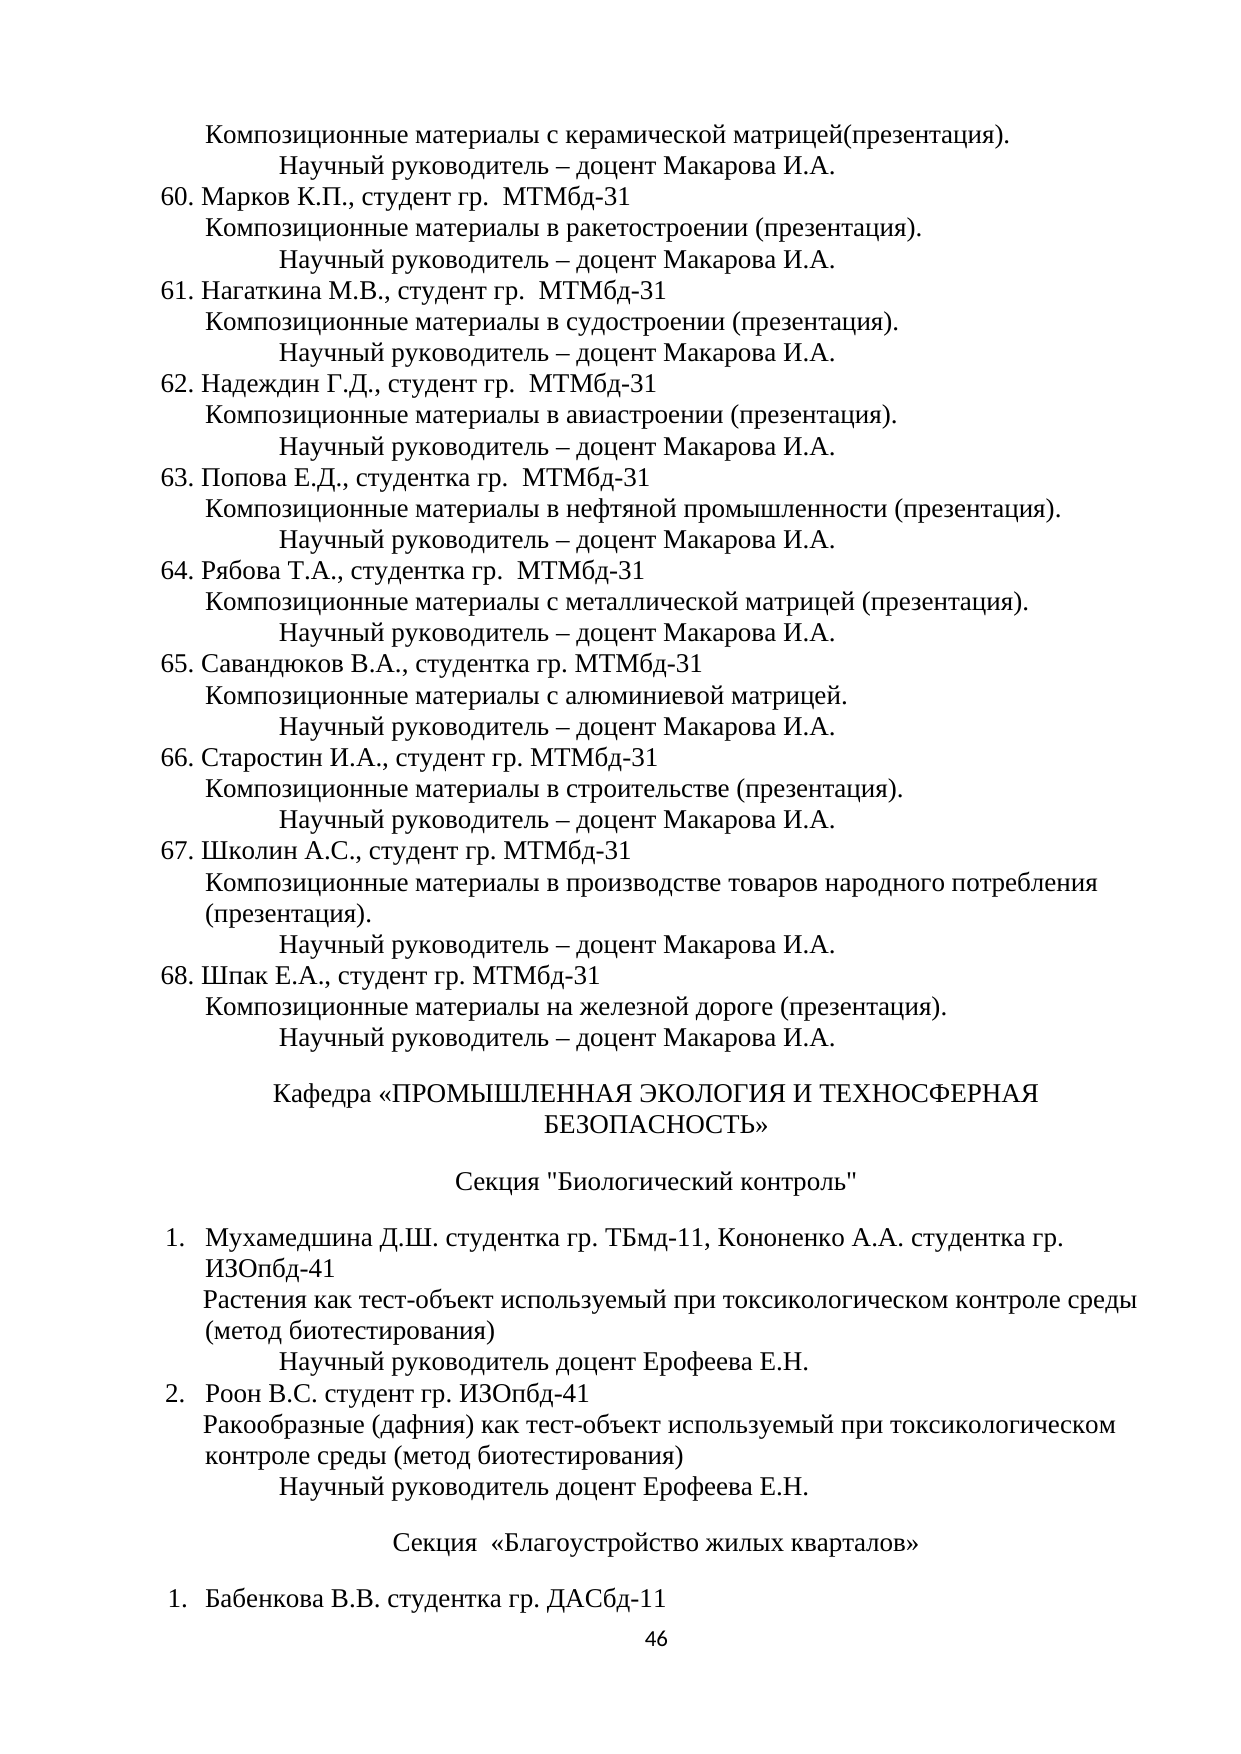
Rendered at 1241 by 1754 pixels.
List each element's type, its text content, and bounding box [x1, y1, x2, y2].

text Ракообразные (дафния) как тест-объект используемый при токсикологическом контроле среды (метод биотестирования) [203, 1408, 1152, 1470]
text Научный руководитель – доцент Макарова И.А. [160, 1021, 1152, 1052]
text Композиционные материалы с металлической матрицей (презентация). [160, 585, 1152, 616]
text 67. Школин А.С., студент гр. МТМбд-31 [160, 834, 1152, 866]
text 61. Нагаткина М.В., студент гр. МТМбд-31 [160, 274, 1152, 305]
text Научный руководитель – доцент Макарова И.А. [160, 523, 1152, 554]
text Научный руководитель – доцент Макарова И.А. [160, 429, 1152, 461]
text Научный руководитель доцент Ерофеева Е.Н. [160, 1346, 1152, 1377]
text 65. Савандюков В.А., студентка гр. МТМбд-31 [160, 648, 1152, 679]
text Композиционные материалы с керамической матрицей(презентация). [160, 118, 1152, 149]
text Композиционные материалы в авиастроении (презентация). [160, 398, 1152, 429]
text 63. Попова Е.Д., студентка гр. МТМбд-31 [160, 461, 1152, 492]
list Роон В.С. студент гр. ИЗОпбд-41 [165, 1377, 1152, 1408]
text Композиционные материалы на железной дороге (презентация). [160, 990, 1152, 1021]
text 64. Рябова Т.А., студентка гр. МТМбд-31 [160, 554, 1152, 585]
text Научный руководитель – доцент Макарова И.А. [160, 928, 1152, 959]
text Научный руководитель – доцент Макарова И.А. [160, 710, 1152, 741]
text Композиционные материалы в нефтяной промышленности (презентация). [160, 492, 1152, 523]
text 66. Старостин И.А., студент гр. МТМбд-31 [160, 741, 1152, 772]
list Мухамедшина Д.Ш. студентка гр. ТБмд-11, Кононенко А.А. студентка гр. ИЗОпбд-41 [165, 1221, 1152, 1283]
text Научный руководитель – доцент Макарова И.А. [160, 336, 1152, 367]
text Композиционные материалы в производстве товаров народного потребления (презентация). [205, 866, 1152, 928]
text Секция "Биологический контроль" [160, 1165, 1152, 1196]
text 60. Марков К.П., студент гр. МТМбд-31 [160, 180, 1152, 212]
text Научный руководитель доцент Ерофеева Е.Н. [160, 1470, 1152, 1501]
list Бабенкова В.В. студентка гр. ДАСбд-11 [167, 1582, 1152, 1613]
text Научный руководитель – доцент Макарова И.А. [160, 616, 1152, 648]
text 62. Надеждин Г.Д., студент гр. МТМбд-31 [160, 367, 1152, 398]
text Композиционные материалы в строительстве (презентация). [160, 772, 1152, 803]
text Научный руководитель – доцент Макарова И.А. [160, 243, 1152, 274]
text Кафедра «ПРОМЫШЛЕННАЯ ЭКОЛОГИЯ И ТЕХНОСФЕРНАЯ БЕЗОПАСНОСТЬ» [160, 1077, 1152, 1140]
text Композиционные материалы с алюминиевой матрицей. [160, 679, 1152, 710]
text Научный руководитель – доцент Макарова И.А. [160, 803, 1152, 834]
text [160, 149, 1152, 180]
text Растения как тест-объект используемый при токсикологическом контроле среды (метод биотестирования) [203, 1283, 1152, 1346]
text 68. Шпак Е.А., студент гр. МТМбд-31 [160, 959, 1152, 990]
text Секция «Благоустройство жилых кварталов» [160, 1526, 1152, 1557]
text Композиционные материалы в судостроении (презентация). [160, 305, 1152, 336]
text Композиционные материалы в ракетостроении (презентация). [160, 212, 1152, 243]
